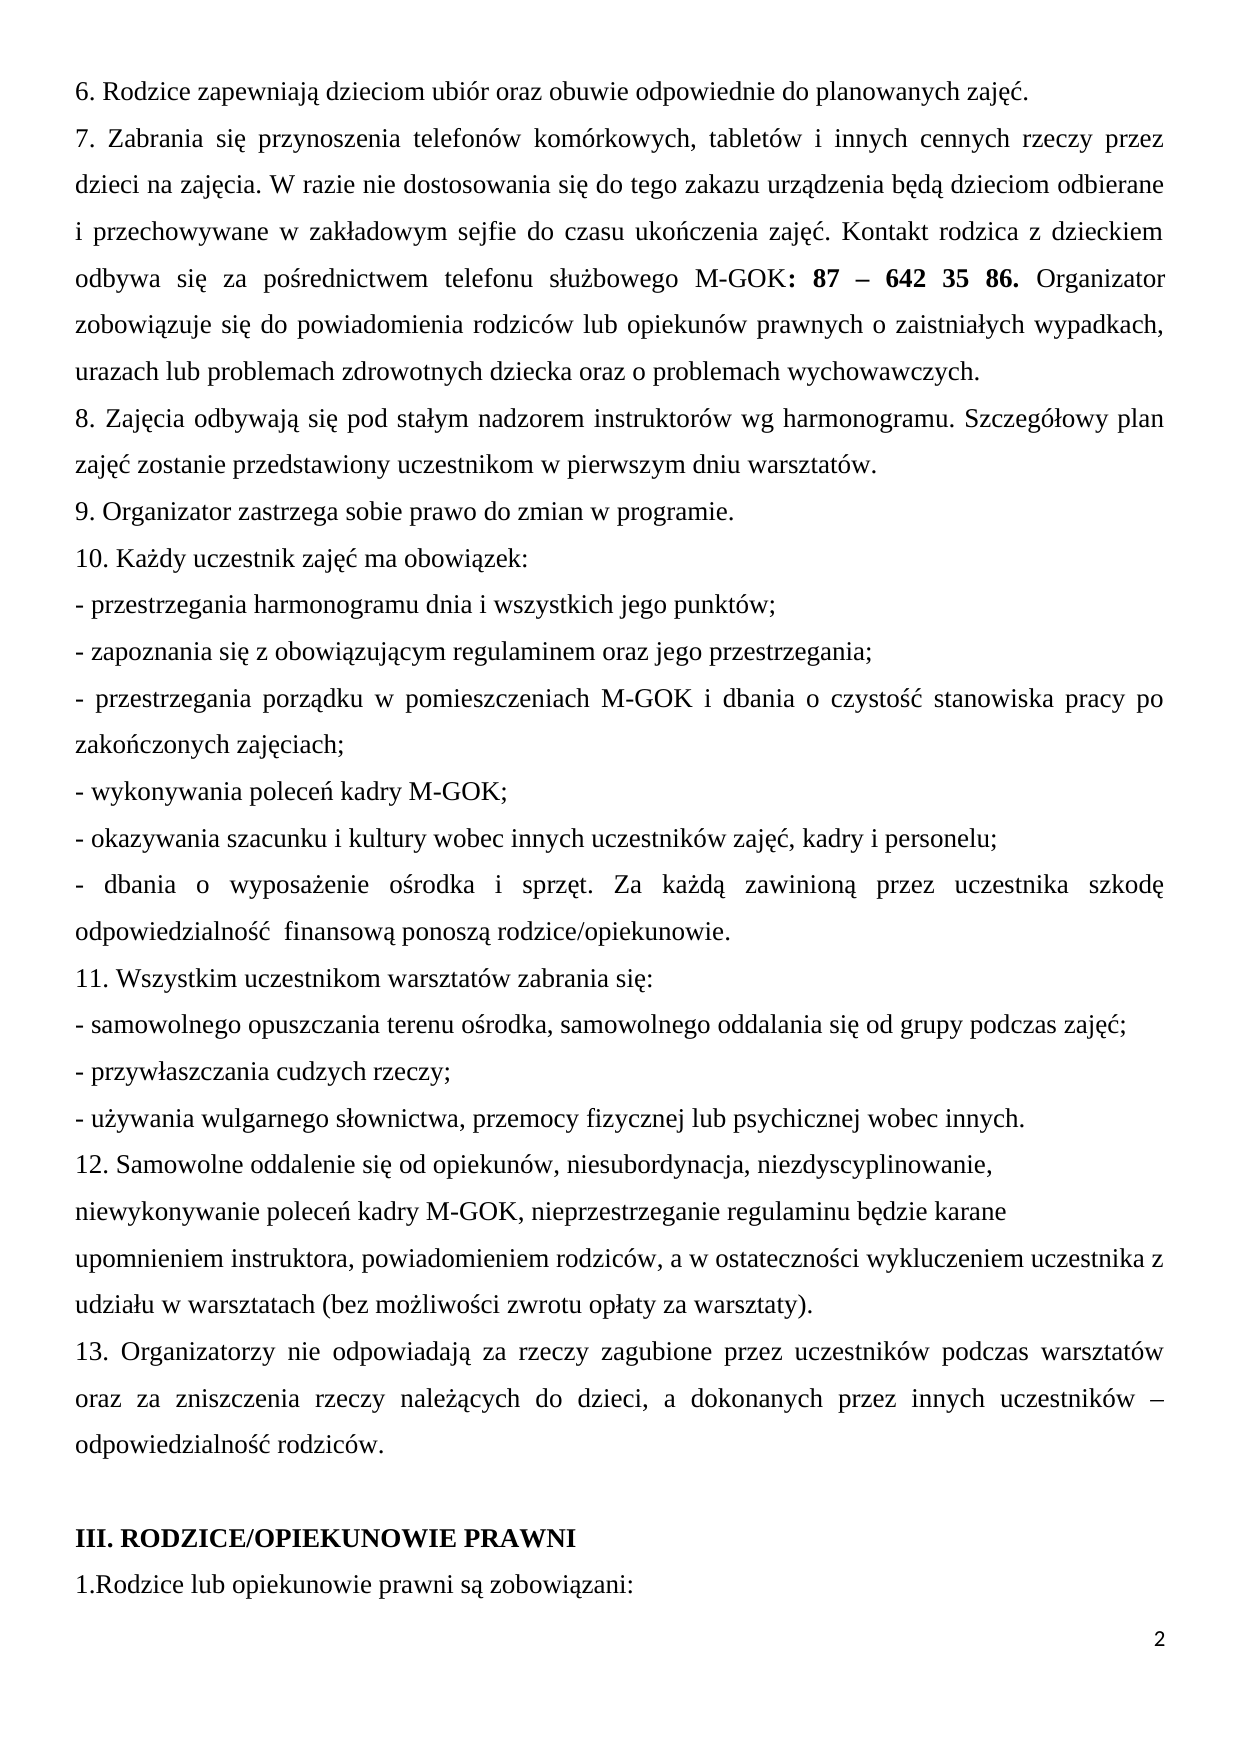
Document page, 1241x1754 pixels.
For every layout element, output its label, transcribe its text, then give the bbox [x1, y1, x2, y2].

text - przywłaszczania cudzych rzeczy; [75, 1055, 1165, 1086]
text - samowolnego opuszczania terenu ośrodka, samowolnego oddalania się od grupy podczas zajęć; [75, 1008, 1165, 1039]
text 6. Rodzice zapewniają dzieciom ubiór oraz obuwie odpowiednie do planowanych zajęć. [75, 75, 1165, 106]
text III. RODZICE/OPIEKUNOWIE PRAWNI [75, 1522, 1165, 1553]
text - używania wulgarnego słownictwa, przemocy fizycznej lub psychicznej wobec innych. [75, 1102, 1165, 1133]
text - przestrzegania porządku w pomieszczeniach M-GOK i dbania o czystość stanowiska pracy po zakończonych zajęciach; [75, 682, 1165, 759]
text - okazywania szacunku i kultury wobec innych uczestników zajęć, kadry i personelu; [75, 822, 1165, 853]
text niewykonywanie poleceń kadry M-GOK, nieprzestrzeganie regulaminu będzie karane [75, 1195, 1165, 1226]
text 1.Rodzice lub opiekunowie prawni są zobowiązani: [75, 1568, 1165, 1599]
text - przestrzegania harmonogramu dnia i wszystkich jego punktów; [75, 588, 1165, 619]
text 13. Organizatorzy nie odpowiadają za rzeczy zagubione przez uczestników podczas warsztatów oraz za zniszczenia rzeczy należących do dzieci, a dokonanych przez innych uczestników – odpowiedzialność rodziców. [75, 1335, 1165, 1459]
text - zapoznania się z obowiązującym regulaminem oraz jego przestrzegania; [75, 635, 1165, 666]
text 10. Każdy uczestnik zajęć ma obowiązek: [75, 542, 1165, 573]
text - wykonywania poleceń kadry M-GOK; [75, 775, 1165, 806]
text 12. Samowolne oddalenie się od opiekunów, niesubordynacja, niezdyscyplinowanie, [75, 1148, 1165, 1179]
text upomnieniem instruktora, powiadomieniem rodziców, a w ostateczności wykluczeniem uczestnika z udziału w warsztatach (bez możliwości zwrotu opłaty za warsztaty). [75, 1242, 1165, 1319]
text 9. Organizator zastrzega sobie prawo do zmian w programie. [75, 495, 1165, 526]
text 8. Zajęcia odbywają się pod stałym nadzorem instruktorów wg harmonogramu. Szczegółowy plan zajęć zostanie przedstawiony uczestnikom w pierwszym dniu warsztatów. [75, 402, 1165, 479]
text - dbania o wyposażenie ośrodka i sprzęt. Za każdą zawinioną przez uczestnika szkodę odpowiedzialność finansową ponoszą rodzice/opiekunowie. [75, 868, 1165, 946]
text 11. Wszystkim uczestnikom warsztatów zabrania się: [75, 962, 1165, 993]
text 7. Zabrania się przynoszenia telefonów komórkowych, tabletów i innych cennych rzeczy przez dzieci na zajęcia. W razie nie dostosowania się do tego zakazu urządzenia będą dzieciom odbierane i przechowywane w zakładowym sejfie do czasu ukończenia zajęć. Kontakt rodzica z dzieckiem odbywa się za pośrednictwem telefonu służbowego M-GOK: 87 – 642 35 86. Organizator zobowiązuje się do powiadomienia rodziców lub opiekunów prawnych o zaistniałych wypadkach, urazach lub problemach zdrowotnych dziecka oraz o problemach wychowawczych. [75, 122, 1165, 386]
